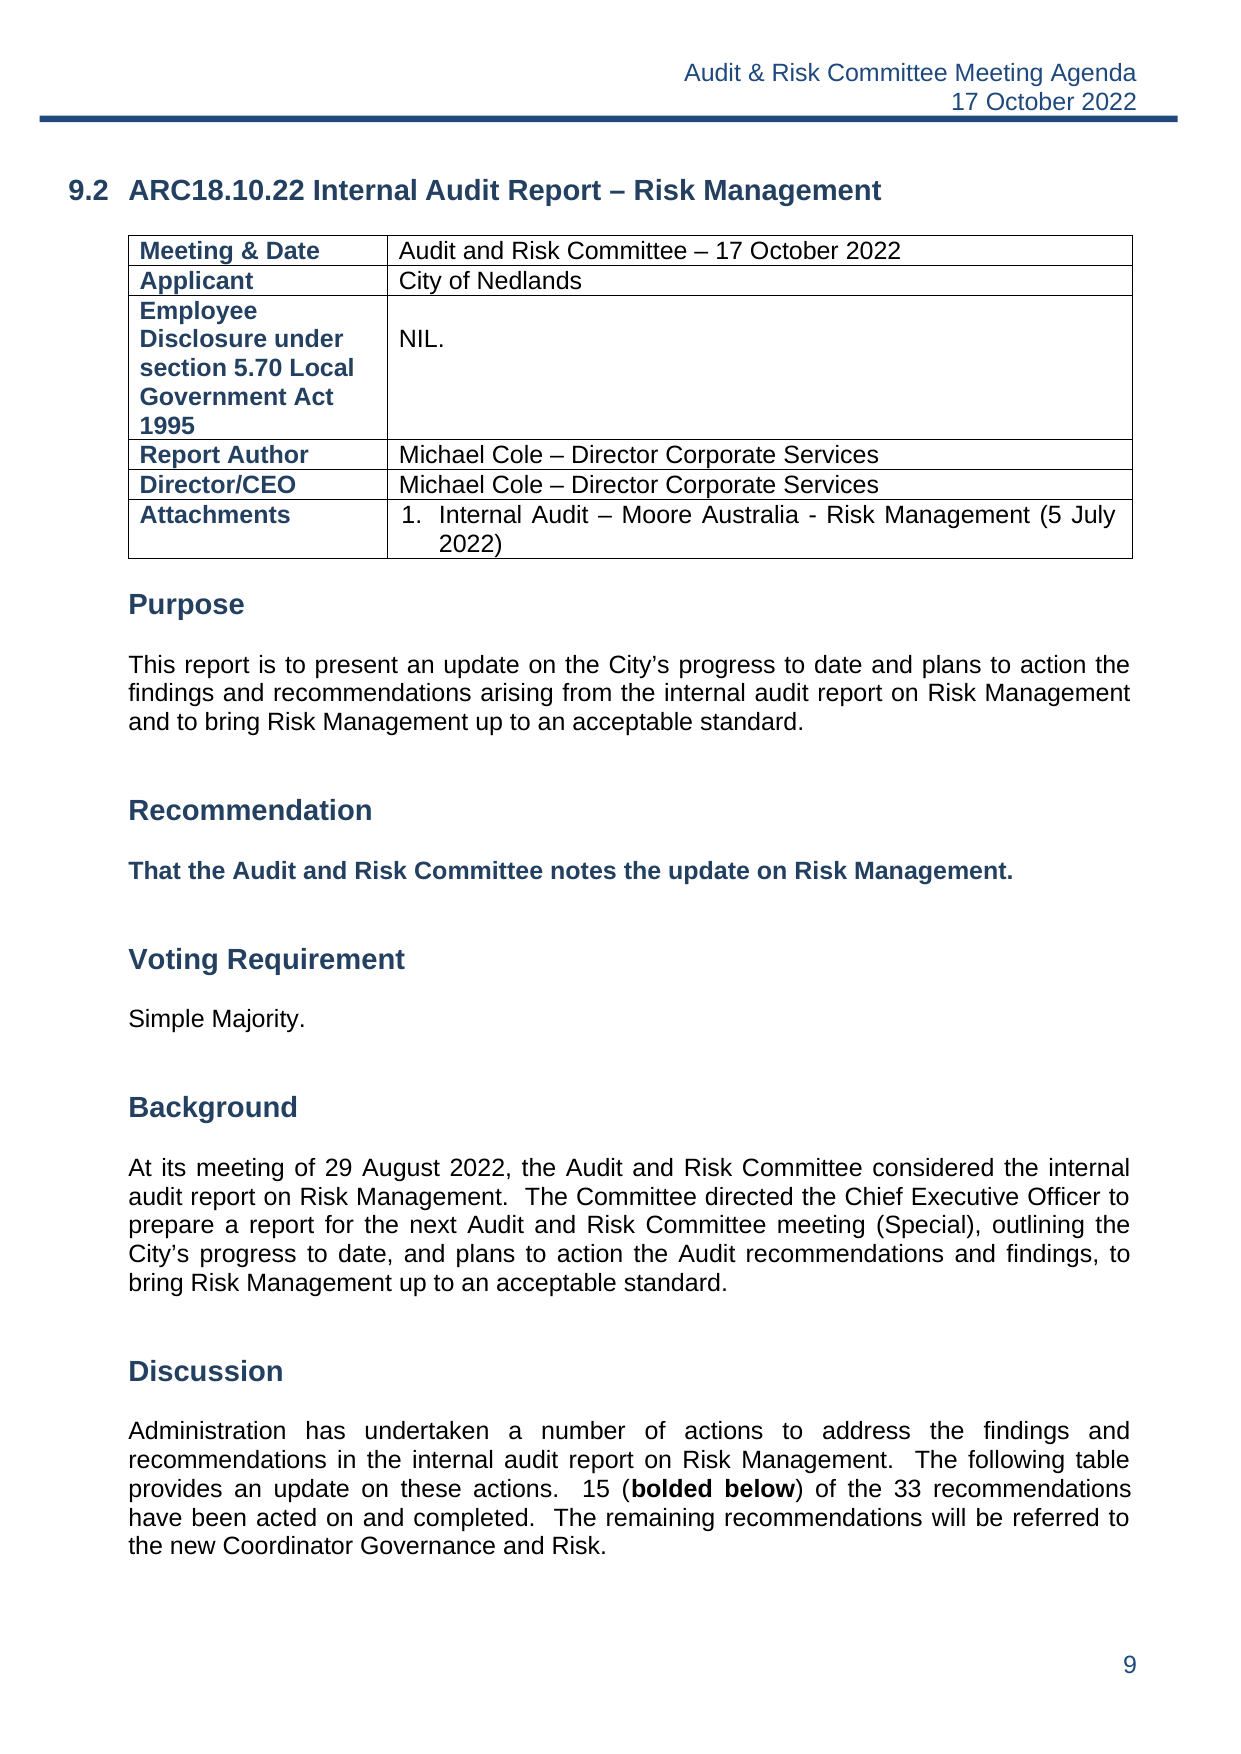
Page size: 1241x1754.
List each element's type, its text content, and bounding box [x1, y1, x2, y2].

table_cell Michael Cole – Director Corporate Services [388, 470, 1132, 499]
text Recommendation [128, 793, 1132, 827]
table_cell NIL. [388, 296, 1132, 439]
text Voting Requirement [128, 942, 1132, 975]
table_cell City of Nedlands [388, 266, 1132, 294]
text Administration has undertaken a number of actions to address the findings and recommendations in the internal audit report on Risk Management. The following table provides an update on these actions. 15 (bolded below) of the 33 recommendations have been acted on and completed. The remaining recommendations will be referred to the new Coordinator Governance and Risk. [128, 1416, 1132, 1560]
text Discussion [128, 1354, 1132, 1387]
table_cell Attachments [129, 500, 387, 557]
table_cell Employee Disclosure under section 5.70 Local Government Act 1995 [129, 296, 387, 439]
text Simple Majority. [128, 1004, 1132, 1033]
subtitle ARC18.10.22 Internal Audit Report – Risk Management [68, 173, 1137, 206]
text That the Audit and Risk Committee notes the update on Risk Management. [128, 856, 1132, 884]
table_header Audit and Risk Committee – 17 October 2022 [388, 236, 1132, 265]
text Purpose [128, 587, 1132, 621]
table_header Meeting & Date [129, 236, 387, 265]
text At its meeting of 29 August 2022, the Audit and Risk Committee considered the internal audit report on Risk Management. The Committee directed the Chief Executive Officer to prepare a report for the next Audit and Risk Committee meeting (Special), outlining the City’s progress to date, and plans to action the Audit recommendations and findings, to bring Risk Management up to an acceptable standard. [128, 1153, 1132, 1296]
table_cell Report Author [129, 440, 387, 469]
table_cell Director/CEO [129, 470, 387, 499]
table_cell Michael Cole – Director Corporate Services [388, 440, 1132, 469]
text This report is to present an update on the City’s progress to date and plans to action the findings and recommendations arising from the internal audit report on Risk Management and to bring Risk Management up to an acceptable standard. [128, 649, 1132, 736]
table_cell Applicant [129, 266, 387, 294]
table_cell Internal Audit – Moore Australia - Risk Management (5 July 2022) [388, 500, 1132, 557]
text Background [128, 1090, 1132, 1124]
